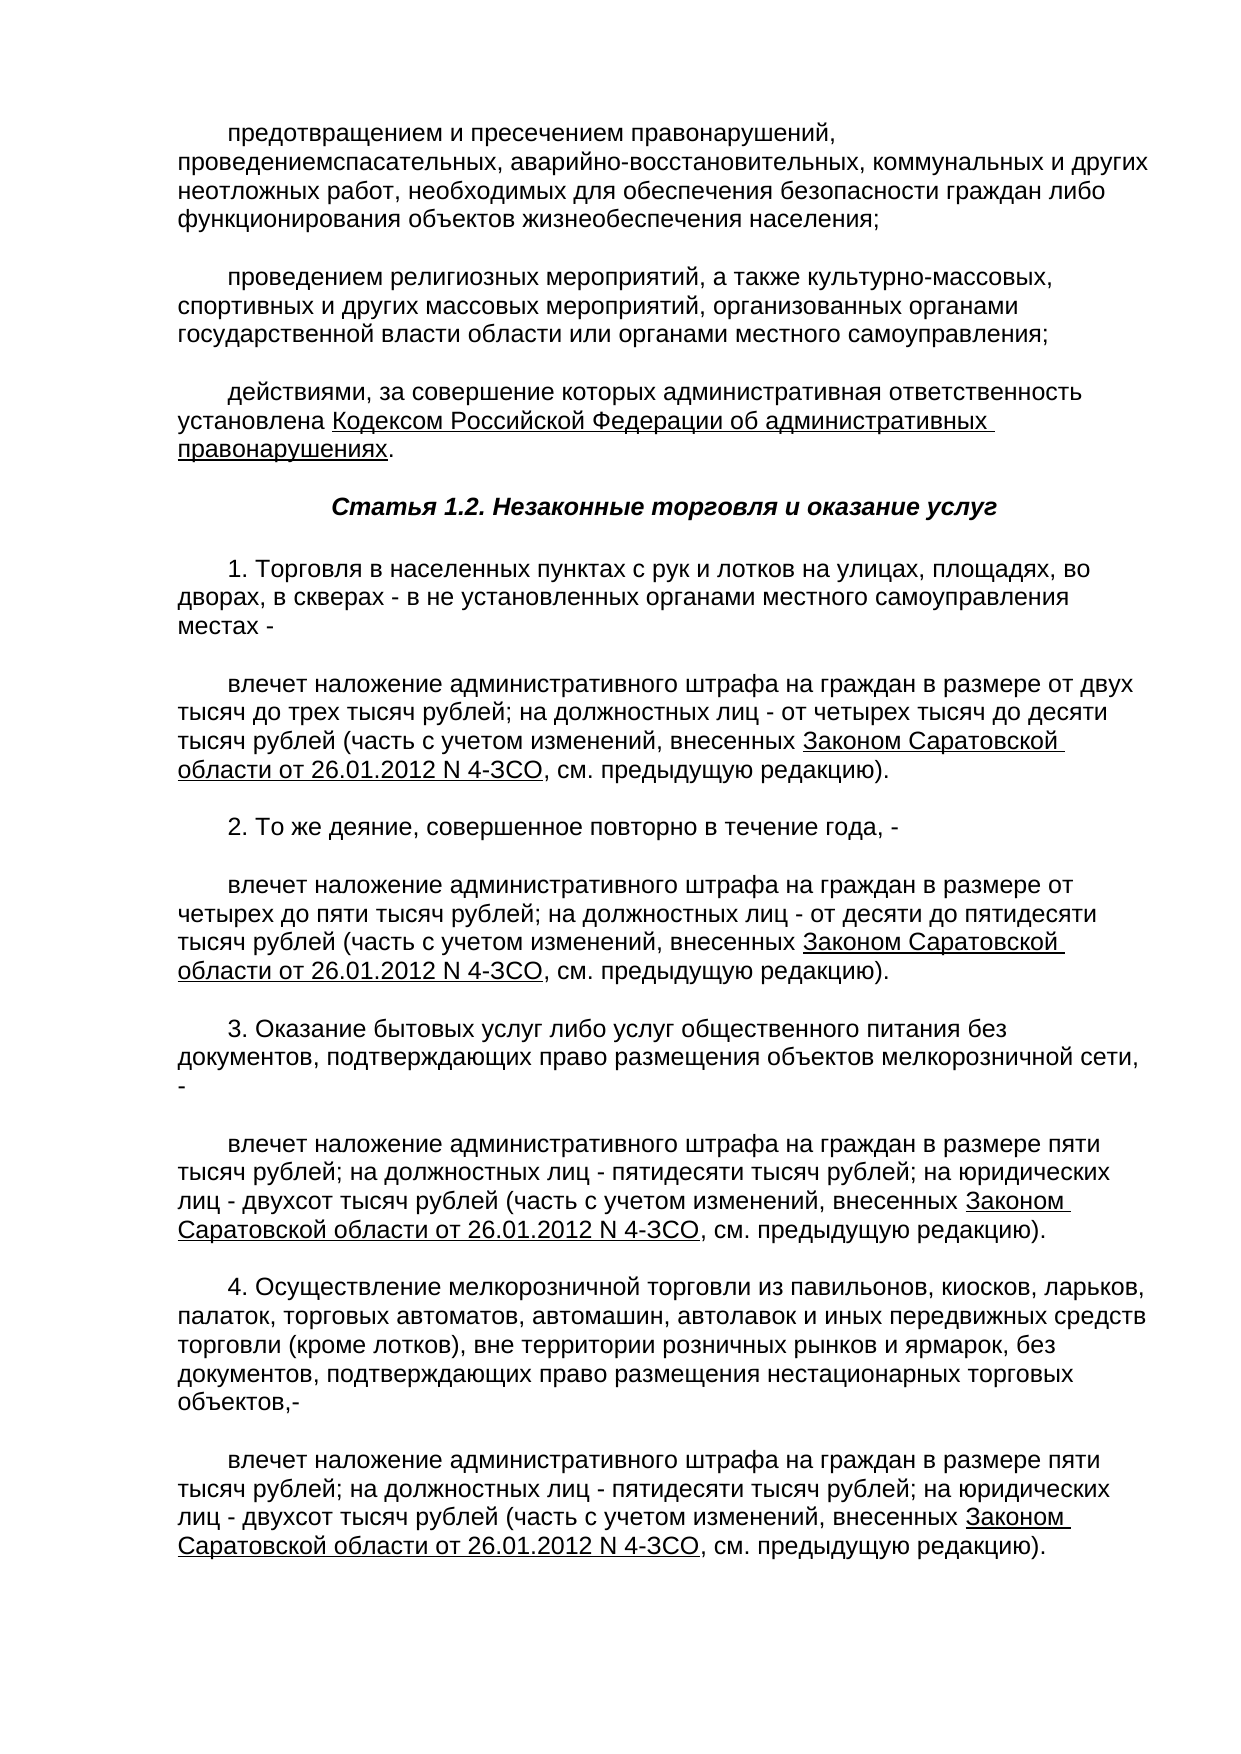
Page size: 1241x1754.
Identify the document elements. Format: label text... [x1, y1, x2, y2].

text предотвращением и пресечением правонарушений, проведениемспасательных, аварийно-восстановительных, коммунальных и других неотложных работ, необходимых для обеспечения безопасности граждан либо функционирования объектов жизнеобеспечения населения; [177, 118, 1152, 262]
text влечет наложение административного штрафа на граждан в размере пяти тысяч рублей; на должностных лиц - пятидесяти тысяч рублей; на юридических лиц - двухсот тысяч рублей (часть с учетом изменений, внесенных Законом Саратовской области от 26.01.2012 N 4-ЗСО, см. предыдущую редакцию). [177, 1129, 1152, 1272]
text 3. Оказание бытовых услуг либо услуг общественного питания без документов, подтверждающих право размещения объектов мелкорозничной сети, - [177, 1014, 1152, 1129]
text проведением религиозных мероприятий, а также культурно-массовых, спортивных и других массовых мероприятий, организованных органами государственной власти области или органами местного самоуправления; [177, 262, 1152, 377]
text действиями, за совершение которых административная ответственность установлена Кодексом Российской Федерации об административных правонарушениях. [177, 377, 1152, 492]
text 1. Торговля в населенных пунктах с рук и лотков на улицах, площадях, во дворах, в скверах - в не установленных органами местного самоуправления местах - [177, 554, 1152, 669]
text влечет наложение административного штрафа на граждан в размере пяти тысяч рублей; на должностных лиц - пятидесяти тысяч рублей; на юридических лиц - двухсот тысяч рублей (часть с учетом изменений, внесенных Законом Саратовской области от 26.01.2012 N 4-ЗСО, см. предыдущую редакцию). [177, 1445, 1152, 1589]
text 4. Осуществление мелкорозничной торговли из павильонов, киосков, ларьков, палаток, торговых автоматов, автомашин, автолавок и иных передвижных средств торговли (кроме лотков), вне территории розничных рынков и ярмарок, без документов, подтверждающих право размещения нестационарных торговых объектов,- [177, 1272, 1152, 1445]
text влечет наложение административного штрафа на граждан в размере от четырех до пяти тысяч рублей; на должностных лиц - от десяти до пятидесяти тысяч рублей (часть с учетом изменений, внесенных Законом Саратовской области от 26.01.2012 N 4-ЗСО, см. предыдущую редакцию). [177, 870, 1152, 1014]
text 2. То же деяние, совершенное повторно в течение года, - [177, 812, 1152, 870]
subtitle Статья 1.2. Незаконные торговля и оказание услуг [177, 492, 1152, 521]
text влечет наложение административного штрафа на граждан в размере от двух тысяч до трех тысяч рублей; на должностных лиц - от четырех тысяч до десяти тысяч рублей (часть с учетом изменений, внесенных Законом Саратовской области от 26.01.2012 N 4-ЗСО, см. предыдущую редакцию). [177, 669, 1152, 812]
